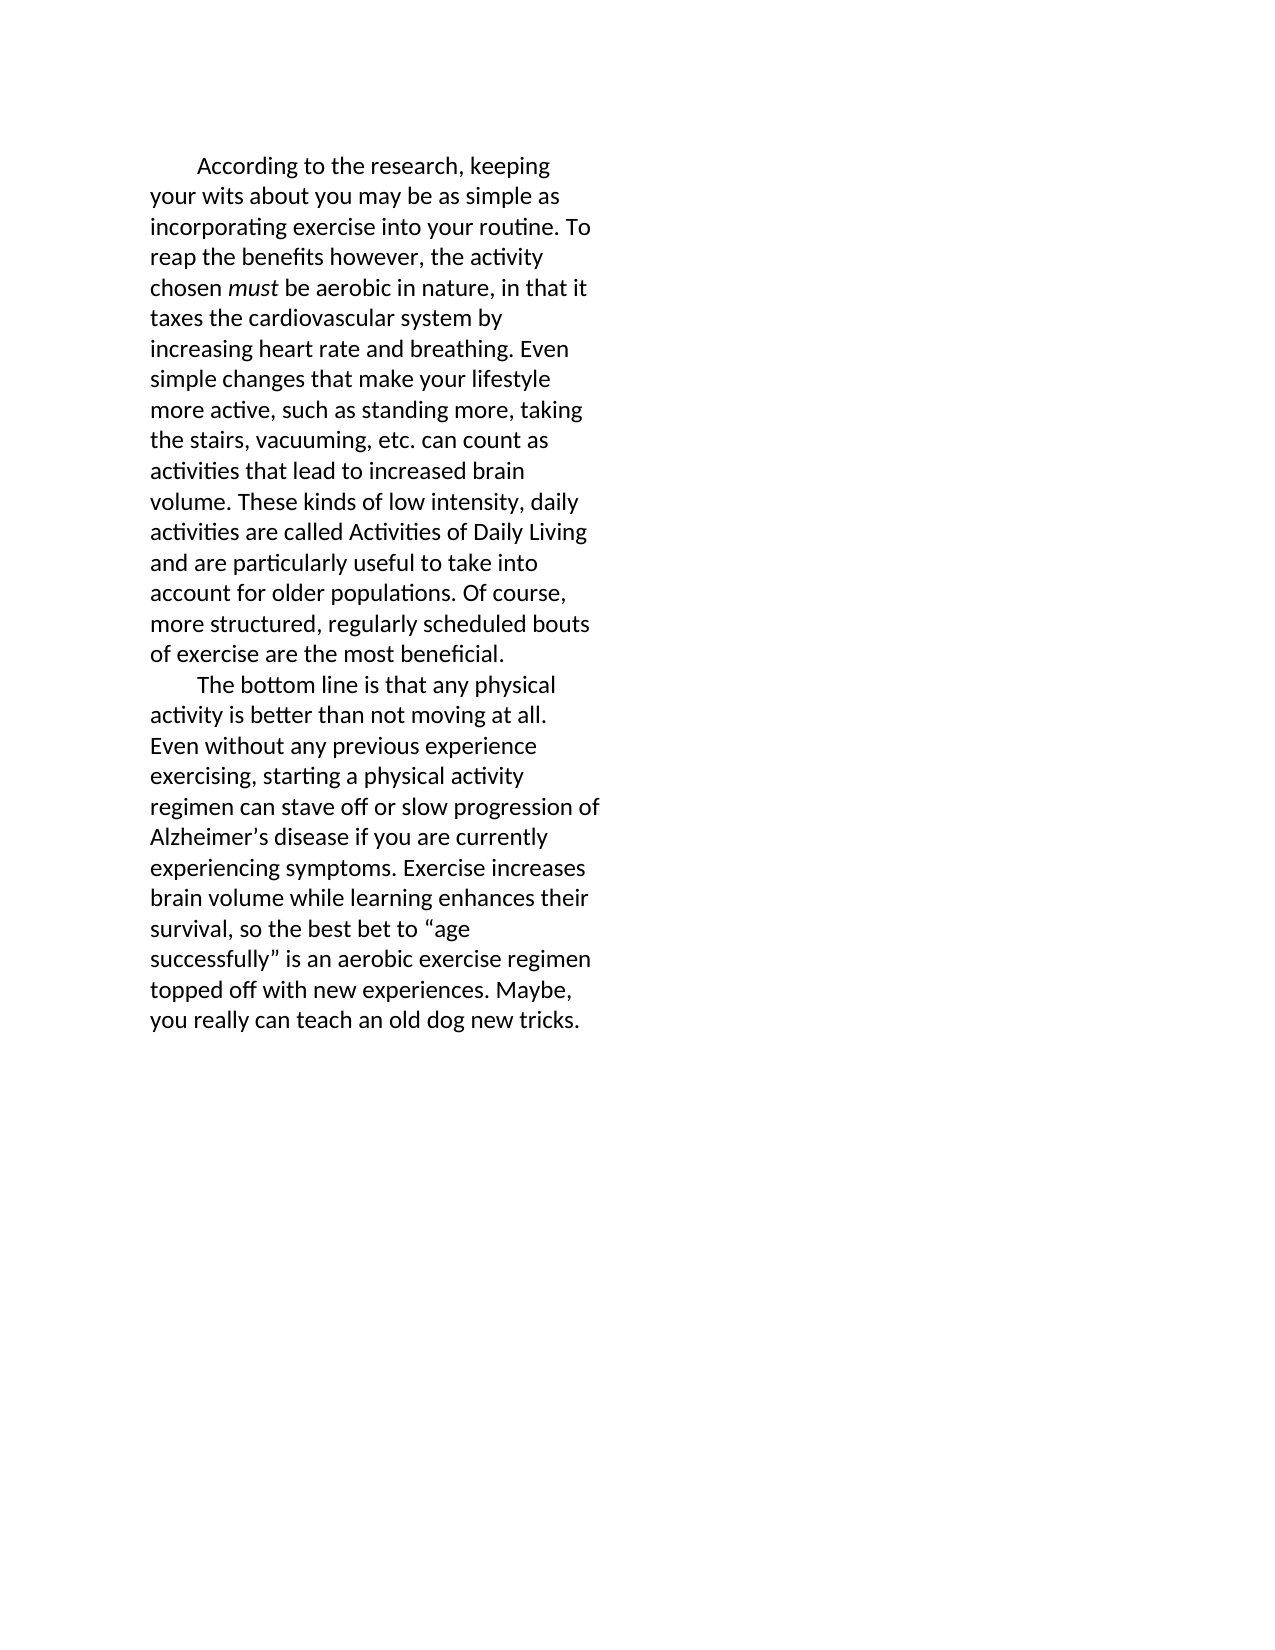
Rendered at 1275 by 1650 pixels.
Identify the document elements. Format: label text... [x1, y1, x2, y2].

text The bottom line is that any physical activity is better than not moving at all. Even without any previous experience exercising, starting a physical activity regimen can stave off or slow progression of Alzheimer’s disease if you are currently experiencing symptoms. Exercise increases brain volume while learning enhances their survival, so the best bet to “age successfully” is an aerobic exercise regimen topped off with new experiences. Maybe, you really can teach an old dog new tricks. [150, 669, 600, 1035]
text According to the research, keeping your wits about you may be as simple as incorporating exercise into your routine. To reap the benefits however, the activity chosen must be aerobic in nature, in that it taxes the cardiovascular system by increasing heart rate and breathing. Even simple changes that make your lifestyle more active, such as standing more, taking the stairs, vacuuming, etc. can count as activities that lead to increased brain volume. These kinds of low intensity, daily activities are called Activities of Daily Living and are particularly useful to take into account for older populations. Of course, more structured, regularly scheduled bouts of exercise are the most beneficial. [150, 150, 600, 669]
